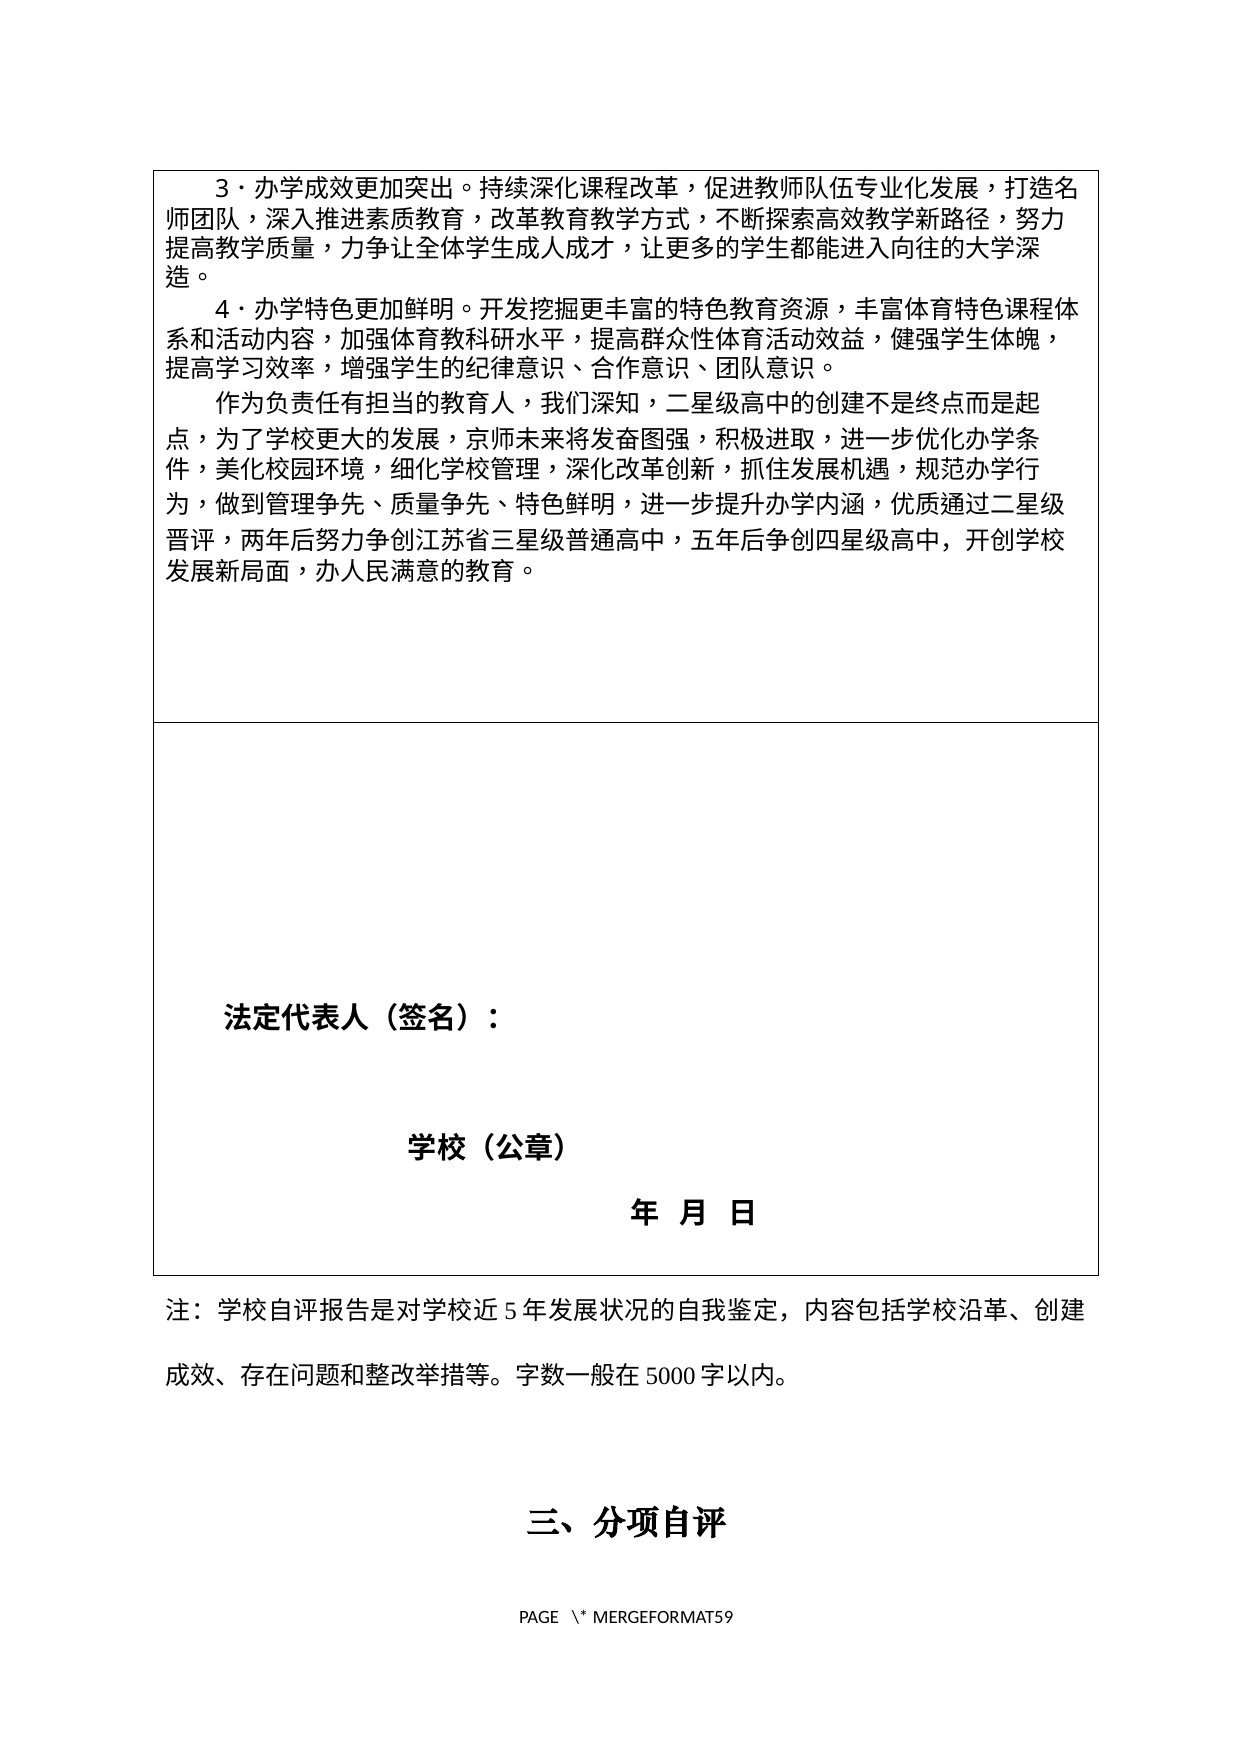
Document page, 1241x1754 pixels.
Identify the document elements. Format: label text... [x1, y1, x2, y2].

text 三、分项自评 [165, 1488, 1087, 1553]
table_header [154, 171, 1098, 722]
text 注：学校自评报告是对学校近5年发展状况的自我鉴定，内容包括学校沿革、创建成效、存在问题和整改举措等。字数一般在5000字以内。 [165, 1276, 1087, 1406]
table_cell 法定代表人（签名）： 学校（公章） 年 月 日 [154, 723, 1098, 1275]
